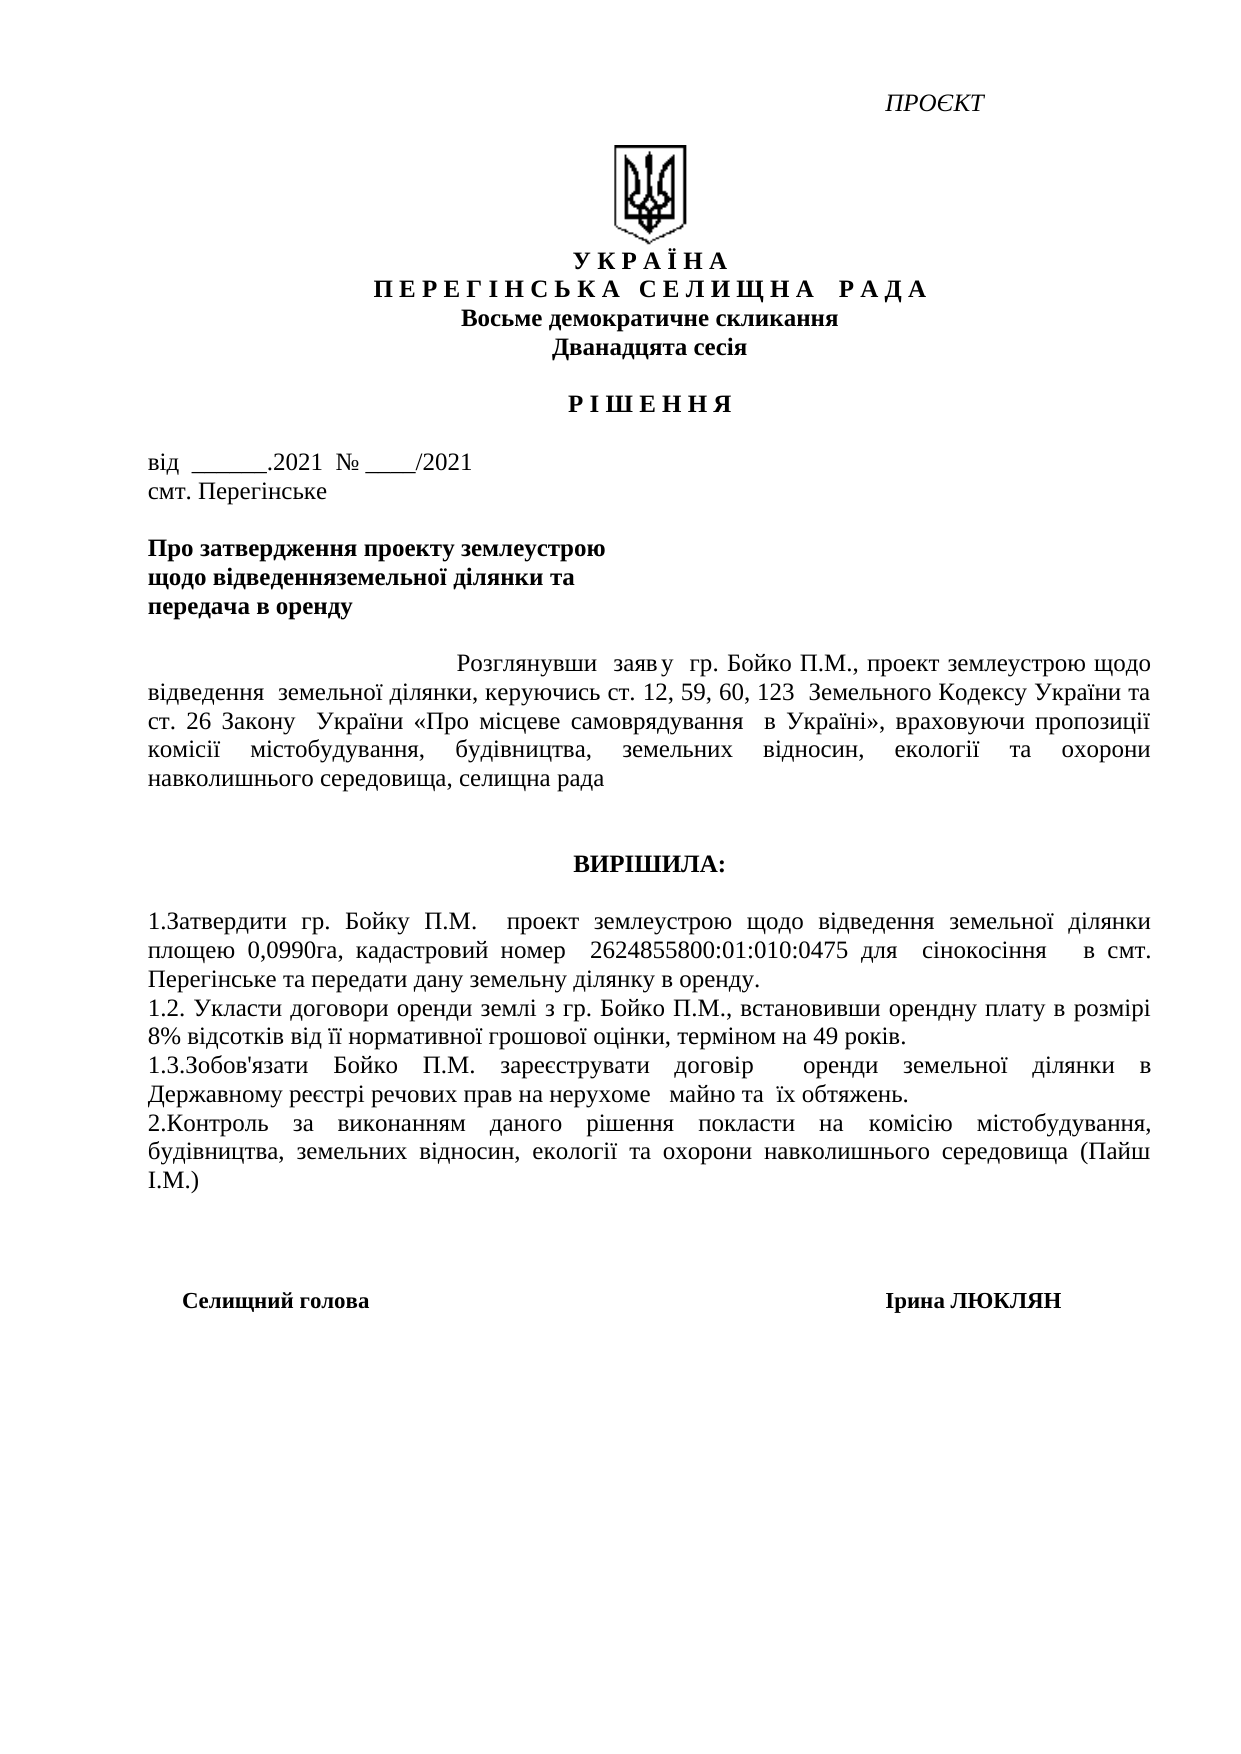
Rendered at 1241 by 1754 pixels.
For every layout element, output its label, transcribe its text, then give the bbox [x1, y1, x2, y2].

text П Е Р Е Г І Н С Ь К А С Е Л И Щ Н А Р А Д А [148, 274, 1152, 303]
text У К Р А Ї Н А [148, 246, 1152, 274]
text Р І Ш Е Н Н Я [148, 389, 1152, 418]
text від ______.2021 № ____/2021 [148, 447, 1152, 476]
text 1.Затвердити гр. Бойку П.М. проект землеустрою щодо відведення земельної ділянки площею 0,0990га, кадастровий номер 2624855800:01:010:0475 для сінокосіння в смт. Перегінське та передати дану земельну ділянку в оренду. [148, 906, 1152, 993]
text 1.3.Зобов'язати Бойко П.М. зареєструвати договір оренди земельної ділянки в Державному реєстрі речових прав на нерухоме майно та їх обтяжень. [148, 1050, 1152, 1108]
text Про затвердження проекту землеустрою [148, 533, 1152, 562]
text 1.2. Укласти договори оренди землі з гр. Бойко П.М., встановивши орендну плату в розмірі 8% відсотків від її нормативної грошової оцінки, терміном на 49 років. [148, 993, 1152, 1050]
text передача в оренду [148, 591, 1152, 619]
text щодо відведенняземельної ділянки та [148, 562, 1152, 591]
text смт. Перегінське [148, 476, 1152, 504]
text ВИРІШИЛА: [148, 849, 1152, 878]
text Восьме демократичне скликання [148, 303, 1152, 332]
text Селищний голова Ірина ЛЮКЛЯН [148, 1288, 1152, 1314]
text Дванадцята сесія [148, 332, 1152, 361]
text 2.Контроль за виконанням даного рішення покласти на комісію містобудування, будівництва, земельних відносин, екології та охорони навколишнього середовища (Пайш І.М.) [148, 1108, 1152, 1194]
text ПРОЄКТ [148, 88, 1152, 117]
text Розглянувши заяву гр. Бойко П.М., проект землеустрою щодо відведення земельної ділянки, керуючись ст. 12, 59, 60, 123 Земельного Кодексу України та ст. 26 Закону України «Про місцеве самоврядування в Україні», враховуючи пропозиції комісії містобудування, будівництва, земельних відносин, екології та охорони навколишнього середовища, селищна рада [148, 648, 1152, 792]
picture [613, 145, 687, 246]
